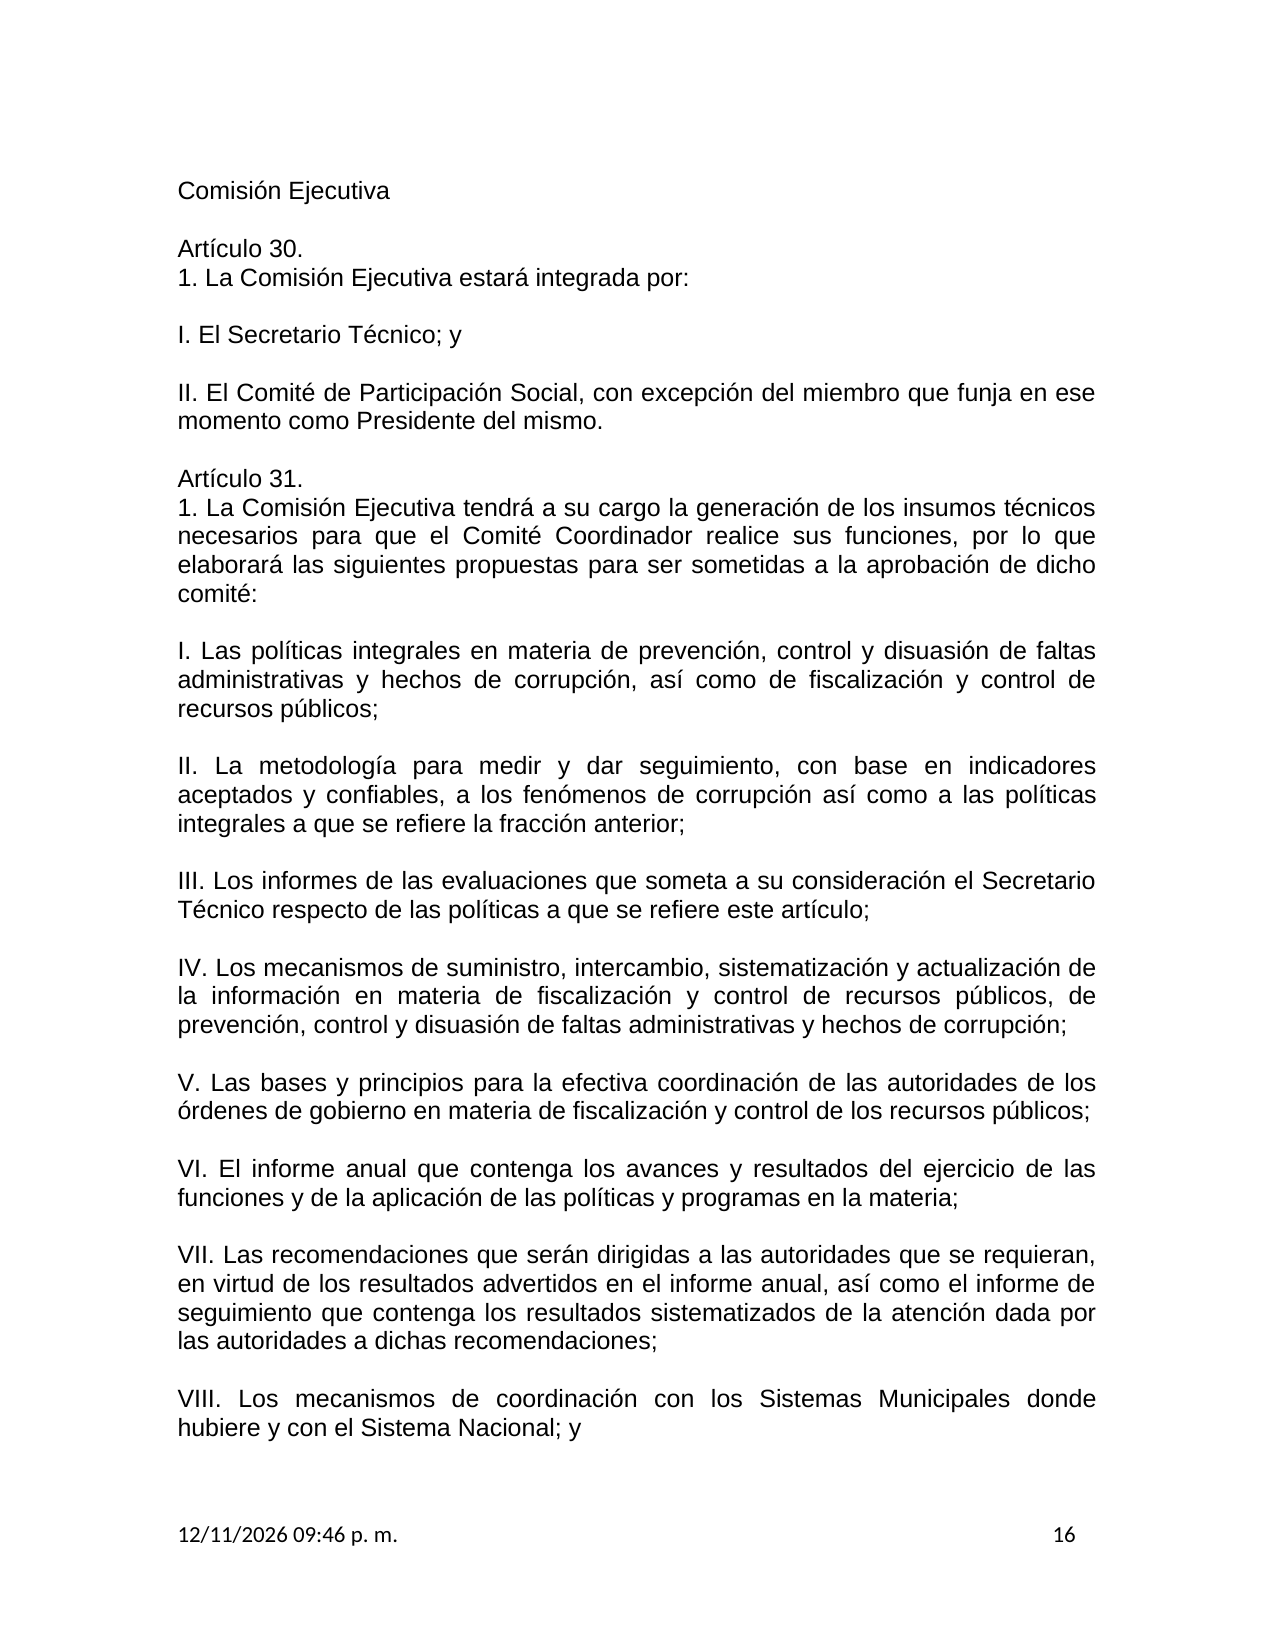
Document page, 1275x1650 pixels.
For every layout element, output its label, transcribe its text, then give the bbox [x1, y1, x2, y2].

text IV. Los mecanismos de suministro, intercambio, sistematización y actualización de la información en materia de fiscalización y control de recursos públicos, de prevención, control y disuasión de faltas administrativas y hechos de corrupción; [177, 953, 1098, 1039]
text III. Los informes de las evaluaciones que someta a su consideración el Secretario Técnico respecto de las políticas a que se refiere este artículo; [177, 866, 1098, 924]
text II. La metodología para medir y dar seguimiento, con base en indicadores aceptados y confiables, a los fenómenos de corrupción así como a las políticas integrales a que se refiere la fracción anterior; [177, 751, 1098, 838]
text Comisión Ejecutiva [177, 176, 1098, 205]
text I. El Secretario Técnico; y [177, 320, 1098, 349]
text VI. El informe anual que contenga los avances y resultados del ejercicio de las funciones y de la aplicación de las políticas y programas en la materia; [177, 1154, 1098, 1211]
text I. Las políticas integrales en materia de prevención, control y disuasión de faltas administrativas y hechos de corrupción, así como de fiscalización y control de recursos públicos; [177, 636, 1098, 723]
text Artículo 31. [177, 464, 1098, 493]
text II. El Comité de Participación Social, con excepción del miembro que funja en ese momento como Presidente del mismo. [177, 378, 1098, 435]
text Artículo 30. [177, 234, 1098, 263]
text 1. La Comisión Ejecutiva estará integrada por: [177, 263, 1098, 291]
text VIII. Los mecanismos de coordinación con los Sistemas Municipales donde hubiere y con el Sistema Nacional; y [177, 1384, 1098, 1441]
text VII. Las recomendaciones que serán dirigidas a las autoridades que se requieran, en virtud de los resultados advertidos en el informe anual, así como el informe de seguimiento que contenga los resultados sistematizados de la atención dada por las autoridades a dichas recomendaciones; [177, 1240, 1098, 1355]
text V. Las bases y principios para la efectiva coordinación de las autoridades de los órdenes de gobierno en materia de fiscalización y control de los recursos públicos; [177, 1068, 1098, 1125]
text 1. La Comisión Ejecutiva tendrá a su cargo la generación de los insumos técnicos necesarios para que el Comité Coordinador realice sus funciones, por lo que elaborará las siguientes propuestas para ser sometidas a la aprobación de dicho comité: [177, 493, 1098, 608]
